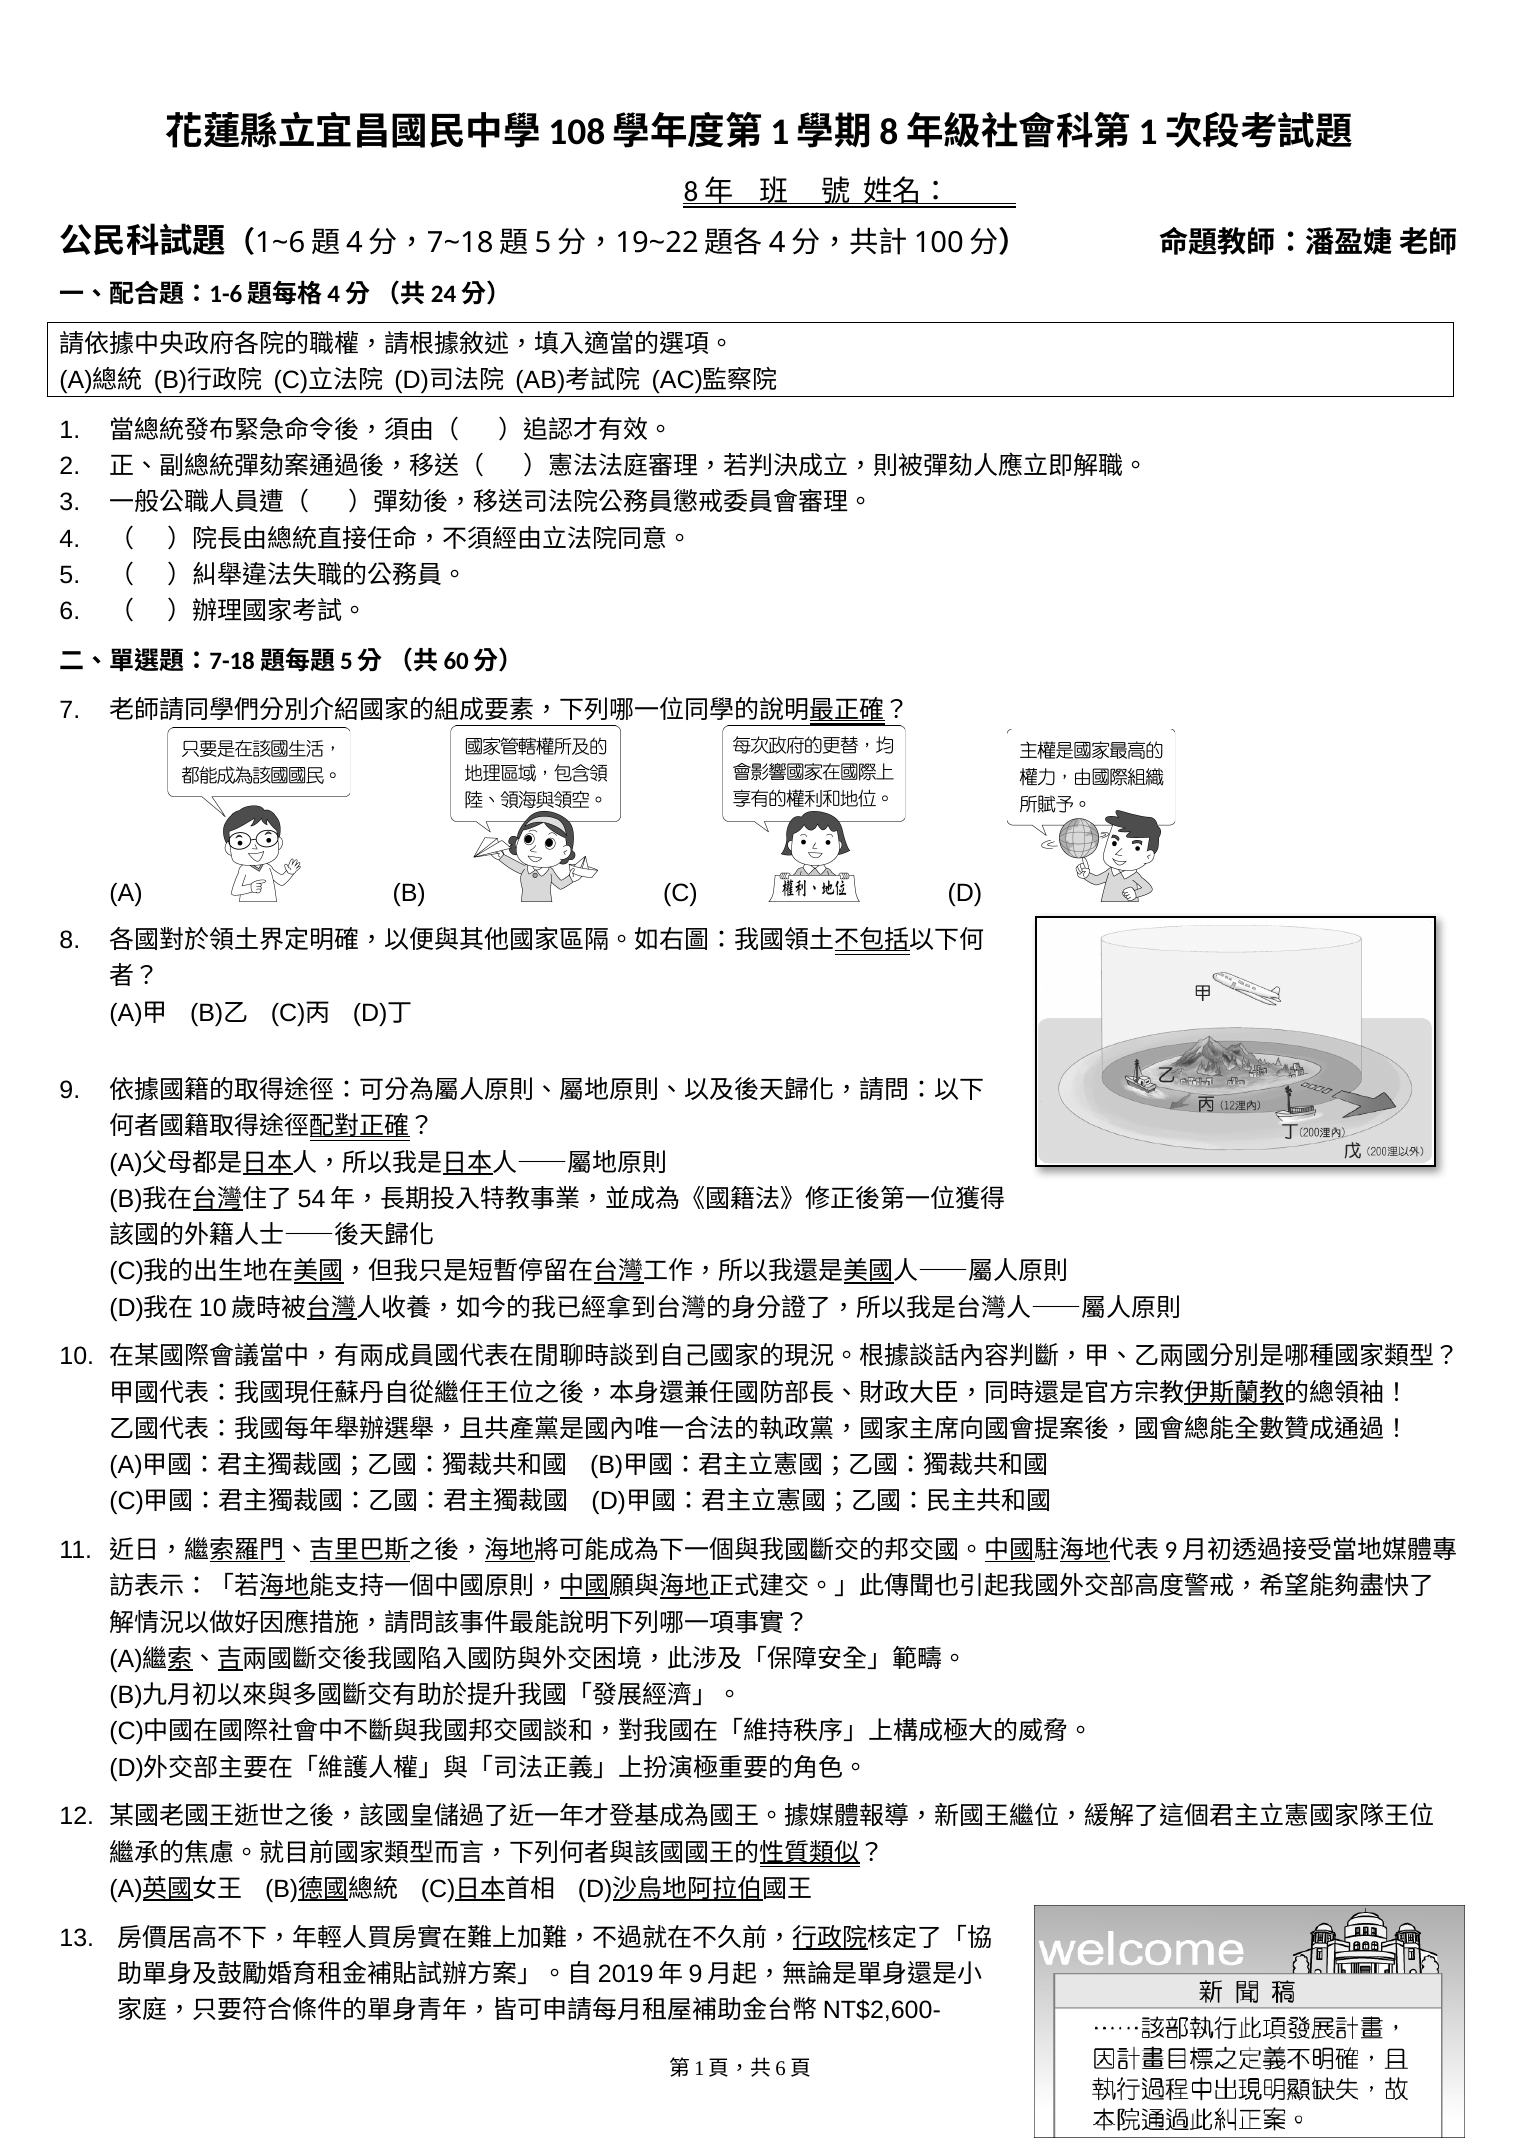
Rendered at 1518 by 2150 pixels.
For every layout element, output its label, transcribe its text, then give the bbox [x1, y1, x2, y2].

list 某國老國王逝世之後，該國皇儲過了近一年才登基成為國王。據媒體報導，新國王繼位，緩解了這個君主立憲國家隊王位繼承的焦慮。就目前國家類型而言，下列何者與該國國王的性質類似？ [59, 1796, 1459, 1868]
table_header 請依據中央政府各院的職權，請根據敘述，填入適當的選項。 (A)總統 (B)行政院 (C)立法院 (D)司法院 (AB)考試院 (AC)監察院 [48, 323, 1453, 396]
list （ ）院長由總統直接任命，不須經由立法院同意。 [59, 518, 1459, 554]
text (C)甲國：君主獨裁國：乙國：君主獨裁國 (D)甲國：君主立憲國；乙國：民主共和國 [109, 1481, 1459, 1517]
list （ ）糾舉違法失職的公務員。 [59, 554, 1459, 591]
list 近日，繼索羅門、吉里巴斯之後，海地將可能成為下一個與我國斷交的邦交國。中國駐海地代表9月初透過接受當地媒體專訪表示：「若海地能支持一個中國原則，中國願與海地正式建交。」此傳聞也引起我國外交部高度警戒，希望能夠盡快了解情況以做好因應措施，請問該事件最能說明下列哪一項事實？ [59, 1529, 1459, 1638]
list （ ）辦理國家考試。 [59, 591, 1459, 627]
list (A)父母都是日本人，所以我是日本人——屬地原則 [109, 1142, 1459, 1178]
picture [1007, 729, 1176, 902]
picture [1022, 1900, 1469, 2147]
text 一、配合題：1-6題每格4分 （共24分） [59, 272, 1459, 310]
text 公民科試題（1~6題4分，7~18題5分，19~22題各4分，共計100分） 命題教師：潘盈婕 老師 [59, 222, 1459, 260]
list 正、副總統彈劾案通過後，移送（ ）憲法法庭審理，若判決成立，則被彈劾人應立即解職。 [59, 446, 1459, 482]
list 一般公職人員遭（ ）彈劾後，移送司法院公務員懲戒委員會審理。 [59, 482, 1459, 518]
picture [1037, 1028, 1434, 1069]
text (A)甲 (B)乙 (C)丙 (D)丁 [109, 992, 1459, 1028]
text (A)繼索、吉兩國斷交後我國陷入國防與外交困境，此涉及「保障安全」範疇。 [109, 1638, 1459, 1674]
list (B)我在台灣住了54年，長期投入特教事業，並成為《國籍法》修正後第一位獲得該國的外籍人士——後天歸化 [109, 1178, 1459, 1251]
text 乙國代表：我國每年舉辦選舉，且共產黨是國內唯一合法的執政黨，國家主席向國會提案後，國會總能全數贊成通過！ [109, 1408, 1459, 1444]
list 各國對於領土界定明確，以便與其他國家區隔。如右圖：我國領土不包括以下何者？ [59, 919, 1459, 992]
text (D)外交部主要在「維護人權」與「司法正義」上扮演極重要的角色。 [109, 1747, 1459, 1783]
text 8年 班 號 姓名： [59, 167, 1459, 210]
list 在某國際會議當中，有兩成員國代表在閒聊時談到自己國家的現況。根據談話內容判斷，甲、乙兩國分別是哪種國家類型？ [59, 1336, 1459, 1372]
list 當總統發布緊急命令後，須由（ ）追認才有效。 [59, 409, 1459, 446]
text (C)中國在國際社會中不斷與我國邦交國談和，對我國在「維持秩序」上構成極大的威脅。 [109, 1711, 1459, 1747]
text (A)甲國：君主獨裁國；乙國：獨裁共和國 (B)甲國：君主立憲國；乙國：獨裁共和國 [109, 1444, 1459, 1481]
list (A)英國女王 (B)德國總統 (C)日本首相 (D)沙烏地阿拉伯國王 [109, 1868, 1459, 1904]
text 甲國代表：我國現任蘇丹自從繼任王位之後，本身還兼任國防部長、財政大臣，同時還是官方宗教伊斯蘭教的總領袖！ [109, 1372, 1459, 1408]
text 二、單選題：7-18題每題5分 （共60分） [59, 639, 1459, 677]
list 依據國籍的取得途徑：可分為屬人原則、屬地原則、以及後天歸化，請問：以下何者國籍取得途徑配對正確？ [59, 1069, 1459, 1142]
picture [167, 727, 351, 902]
text 花蓮縣立宜昌國民中學108學年度第1學期8年級社會科第1次段考試題 [59, 101, 1459, 155]
list (C)我的出生地在美國，但我只是短暫停留在台灣工作，所以我還是美國人——屬人原則 [109, 1251, 1459, 1287]
picture [722, 725, 906, 902]
picture [450, 725, 621, 902]
list (D)我在10歲時被台灣人收養，如今的我已經拿到台灣的身分證了，所以我是台灣人——屬人原則 [109, 1287, 1459, 1323]
text (B)九月初以來與多國斷交有助於提升我國「發展經濟」。 [109, 1674, 1459, 1711]
list 老師請同學們分別介紹國家的組成要素，下列哪一位同學的說明最正確？ [59, 689, 1459, 726]
